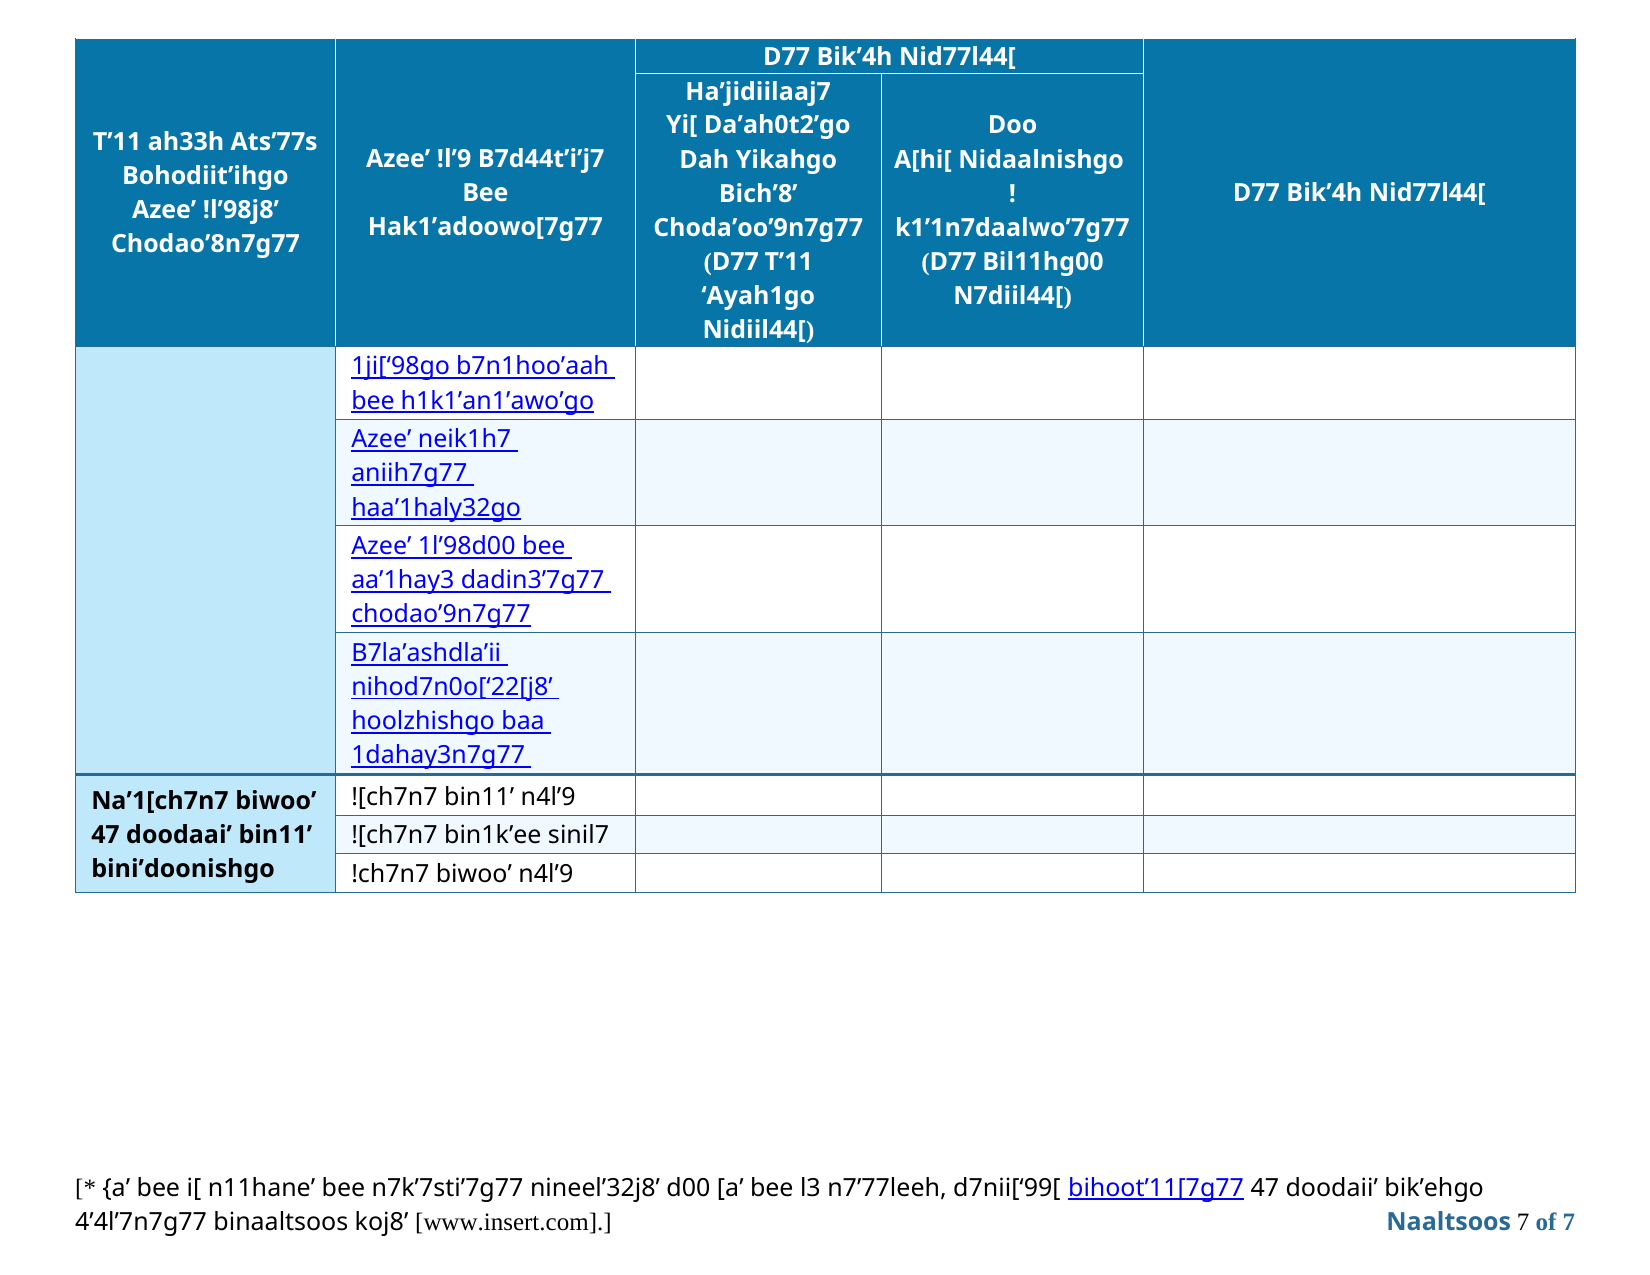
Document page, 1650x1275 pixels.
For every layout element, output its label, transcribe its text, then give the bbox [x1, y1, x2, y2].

table_cell [636, 854, 881, 892]
table_header D77 Bik’4h Nid77l44[ [636, 39, 1143, 73]
table_cell [882, 633, 1143, 773]
table_cell [636, 776, 881, 814]
table_header Azee’ !l’9 B7d44t’i’j7 Bee Hak1’adoowo[7g77 [336, 39, 635, 346]
table_cell @2h dah hoo’a’ d00 bik44d00 1daa’1h1y3 t’1adoo le’4 1d1 1ji[‘98go b7n1hoo’aah bee h1k1’an1’awo’go [336, 347, 635, 418]
table_cell [1144, 420, 1575, 525]
table_cell [1144, 526, 1575, 632]
table_cell [636, 816, 881, 853]
table_cell [1144, 633, 1575, 773]
table_cell [636, 526, 881, 632]
table_cell Azee’ neik1h7 aniih7g77 haa’1haly32go [336, 420, 635, 525]
table_header T’11 ah33h Ats’77s Bohodiit’ihgo Azee’ !l’98j8’ Chodao’8n7g77 [76, 39, 335, 346]
table_cell [882, 776, 1143, 814]
table_cell Ha’jidiilaaj7 Yi[ Da’ah0t2’go Dah Yikahgo Bich’8’ Choda’oo’9n7g77 (D77 T’11 ‘Ayah1go Nidiil44[) [636, 74, 881, 346]
table_cell B7la’ashdla’ii nihod7n0o[‘22[j8’ hoolzhishgo baa 1dahay3n7g77 [336, 633, 635, 773]
table_cell [636, 347, 881, 418]
table_header D77 Bik’4h Nid77l44[ [1144, 39, 1575, 346]
table_cell Na’1[ch7n7 biwoo’ 47 doodaai’ bin11’ bini’doonishgo [76, 776, 335, 892]
table_cell !ch7n7 biwoo’ n4l’9 [336, 854, 635, 892]
table_cell ![ch7n7 bin1k’ee sinil7 [336, 816, 635, 853]
table_cell [1144, 854, 1575, 892]
table_cell [636, 633, 881, 773]
table_cell [636, 420, 881, 525]
table_cell [1144, 347, 1575, 418]
table_cell [882, 816, 1143, 853]
table_cell [882, 526, 1143, 632]
table_cell ![ch7n7 bin11’ n4l’9 [336, 776, 635, 814]
table_cell [882, 347, 1143, 418]
table_cell [1144, 776, 1575, 814]
table_cell Doo A[hi[ Nidaalnishgo !k1’1n7daalwo’7g77 (D77 Bil11hg00 N7diil44[) [882, 74, 1143, 346]
table_cell [1144, 816, 1575, 853]
table_cell [882, 854, 1143, 892]
table_cell Azee’ 1l’98d00 bee aa’1hay3 dadin3’7g77 chodao’9n7g77 [336, 526, 635, 632]
table_cell [882, 420, 1143, 525]
